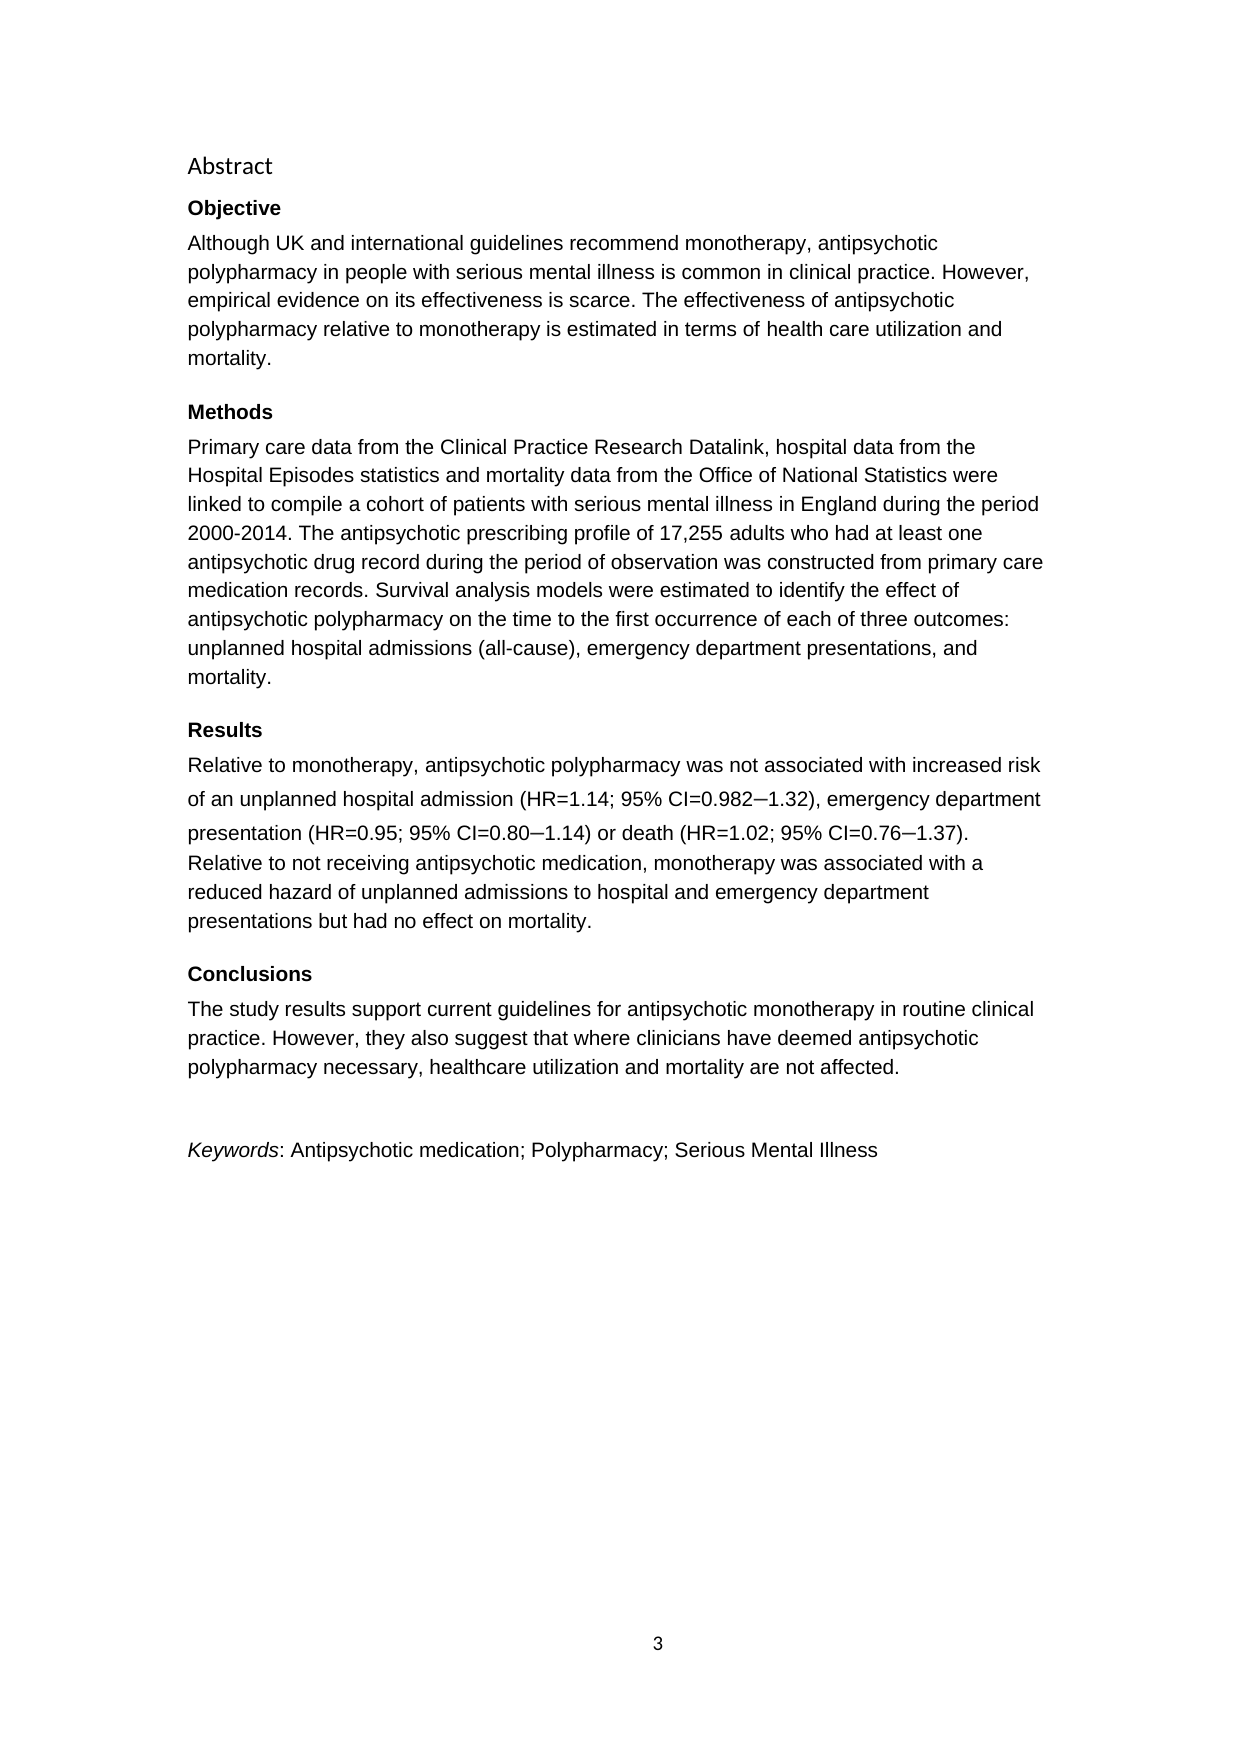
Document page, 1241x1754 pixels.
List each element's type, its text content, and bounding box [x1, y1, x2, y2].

text Keywords: Antipsychotic medication; Polypharmacy; Serious Mental Illness [187, 1138, 1053, 1162]
text Primary care data from the Clinical Practice Research Datalink, hospital data from the Hospital Episodes statistics and mortality data from the Office of National Statistics were linked to compile a cohort of patients with serious mental illness in England during the period 2000-2014. The antipsychotic prescribing profile of 17,255 adults who had at least one antipsychotic drug record during the period of observation was constructed from primary care medication records. Survival analysis models were estimated to identify the effect of antipsychotic polypharmacy on the time to the first occurrence of each of three outcomes: unplanned hospital admissions (all-cause), emergency department presentations, and mortality. [187, 434, 1053, 688]
text Although UK and international guidelines recommend monotherapy, antipsychotic polypharmacy in people with serious mental illness is common in clinical practice. However, empirical evidence on its effectiveness is scarce. The effectiveness of antipsychotic polypharmacy relative to monotherapy is estimated in terms of health care utilization and mortality. [187, 231, 1053, 370]
text Relative to monotherapy, antipsychotic polypharmacy was not associated with increased risk of an unplanned hospital admission (HR=1.14; 95% CI=0.982–1.32), emergency department presentation (HR=0.95; 95% CI=0.80–1.14) or death (HR=1.02; 95% CI=0.76–1.37). Relative to not receiving antipsychotic medication, monotherapy was associated with a reduced hazard of unplanned admissions to hospital and emergency department presentations but had no effect on mortality. [187, 753, 1053, 932]
text Methods [187, 399, 1053, 423]
text Abstract [187, 150, 1053, 181]
text Results [187, 718, 1053, 742]
text Conclusions [187, 962, 1053, 986]
text The study results support current guidelines for antipsychotic monotherapy in routine clinical practice. However, they also suggest that where clinicians have deemed antipsychotic polypharmacy necessary, healthcare utilization and mortality are not affected. [187, 997, 1053, 1079]
text Objective [187, 196, 1053, 220]
